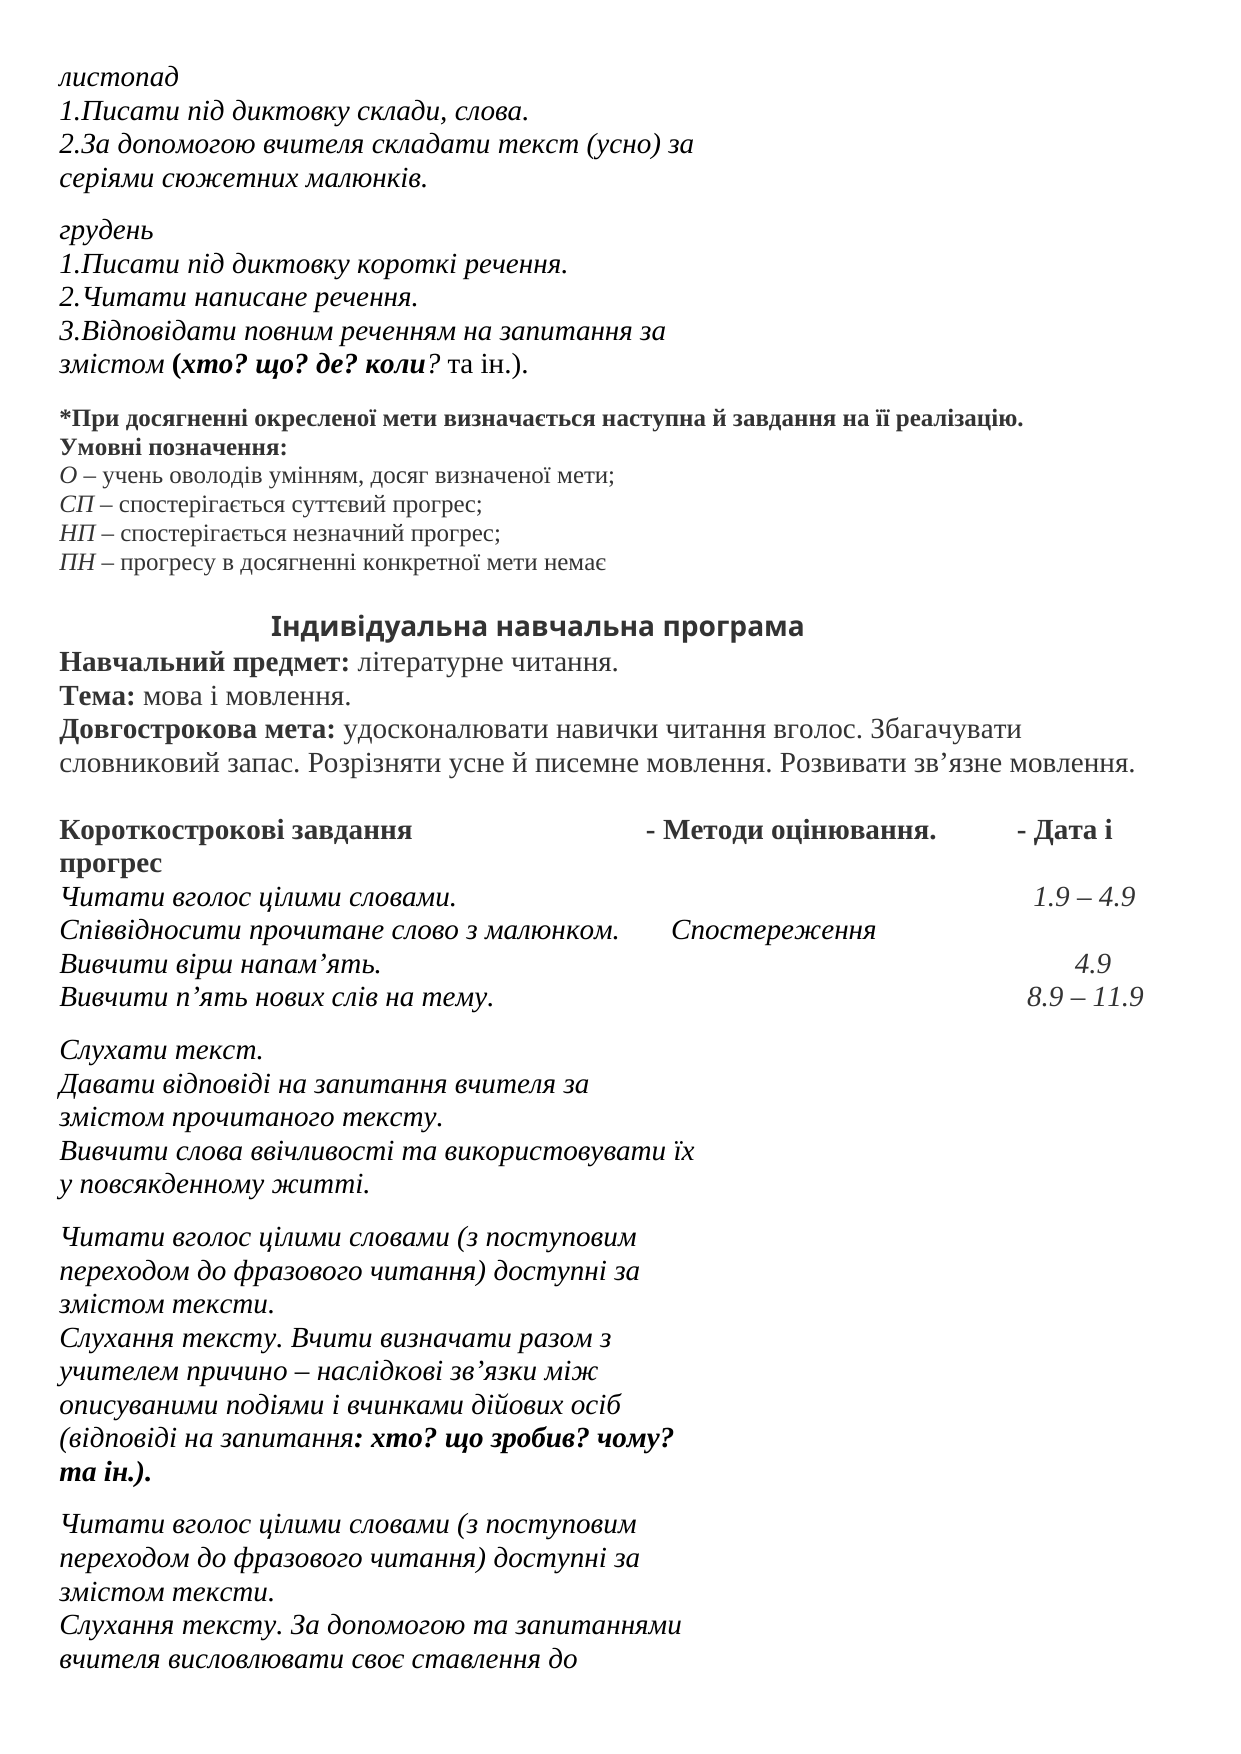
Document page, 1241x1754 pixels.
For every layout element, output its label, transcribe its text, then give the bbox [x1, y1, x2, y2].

text Короткострокові завдання - Методи оцінювання. - Дата і прогрес [59, 812, 1181, 879]
text Вивчити вірш напам’ять. 4.9 [59, 946, 1181, 979]
text описуваними подіями і вчинками дійових осіб [59, 1387, 1181, 1420]
text змістом тексти. [59, 1286, 1181, 1320]
text грудень [59, 212, 1181, 246]
text Вивчити п’ять нових слів на тему. 8.9 – 11.9 [59, 979, 1181, 1013]
text переходом до фразового читання) доступні за [59, 1540, 1181, 1574]
text (відповіді на запитання: хто? що зробив? чому? [59, 1420, 1181, 1454]
text НП – спостерігається незначний прогрес; [59, 518, 1181, 547]
text змістом (хто? що? де? коли? та ін.). [59, 347, 1181, 380]
text Умовні позначення: [59, 432, 1181, 460]
text 3.Відповідати повним реченням на запитання за [59, 313, 1181, 347]
text Читати вголос цілими словами (з поступовим [59, 1507, 1181, 1540]
text вчителя висловлювати своє ставлення до [59, 1641, 1181, 1674]
text 1.Писати під диктовку короткі речення. [59, 246, 1181, 279]
text Тема: мова і мовлення. [59, 678, 1181, 711]
text листопад [59, 59, 1181, 93]
text Індивідуальна навчальна програма [59, 606, 1181, 644]
text Слухання тексту. За допомогою та запитаннями [59, 1607, 1181, 1641]
text та ін.). [59, 1454, 1181, 1487]
text Читати вголос цілими словами. 1.9 – 4.9 [59, 879, 1181, 912]
text змістом тексти. [59, 1574, 1181, 1607]
text 2.За допомогою вчителя складати текст (усно) за [59, 126, 1181, 160]
text Співвідносити прочитане слово з малюнком. Спостереження [59, 912, 1181, 946]
text Навчальний предмет: літературне читання. [59, 644, 1181, 678]
text учителем причино – наслідкові зв’язки між [59, 1353, 1181, 1387]
text переходом до фразового читання) доступні за [59, 1253, 1181, 1286]
text ПН – прогресу в досягненні конкретної мети немає [59, 547, 1181, 575]
text О – учень оволодів умінням, досяг визначеної мети; [59, 460, 1181, 489]
text 1.Писати під диктовку склади, слова. [59, 93, 1181, 126]
text Читати вголос цілими словами (з поступовим [59, 1219, 1181, 1253]
text Слухання тексту. Вчити визначати разом з [59, 1320, 1181, 1353]
text 2.Читати написане речення. [59, 279, 1181, 313]
text Слухати текст. [59, 1032, 1181, 1066]
text Давати відповіді на запитання вчителя за [59, 1066, 1181, 1099]
text Довгострокова мета: удосконалювати навички читання вголос. Збагачувати словниковий запас. Розрізняти усне й писемне мовлення. Розвивати зв’язне мовлення. [59, 711, 1181, 778]
text змістом прочитаного тексту. [59, 1099, 1181, 1133]
text Вивчити слова ввічливості та використовувати їх [59, 1133, 1181, 1166]
text серіями сюжетних малюнків. [59, 160, 1181, 193]
text у повсякденному житті. [59, 1166, 1181, 1200]
text СП – спостерігається суттєвий прогрес; [59, 489, 1181, 518]
text *При досягненні окресленої мети визначається наступна й завдання на її реалізацію. [59, 403, 1181, 432]
